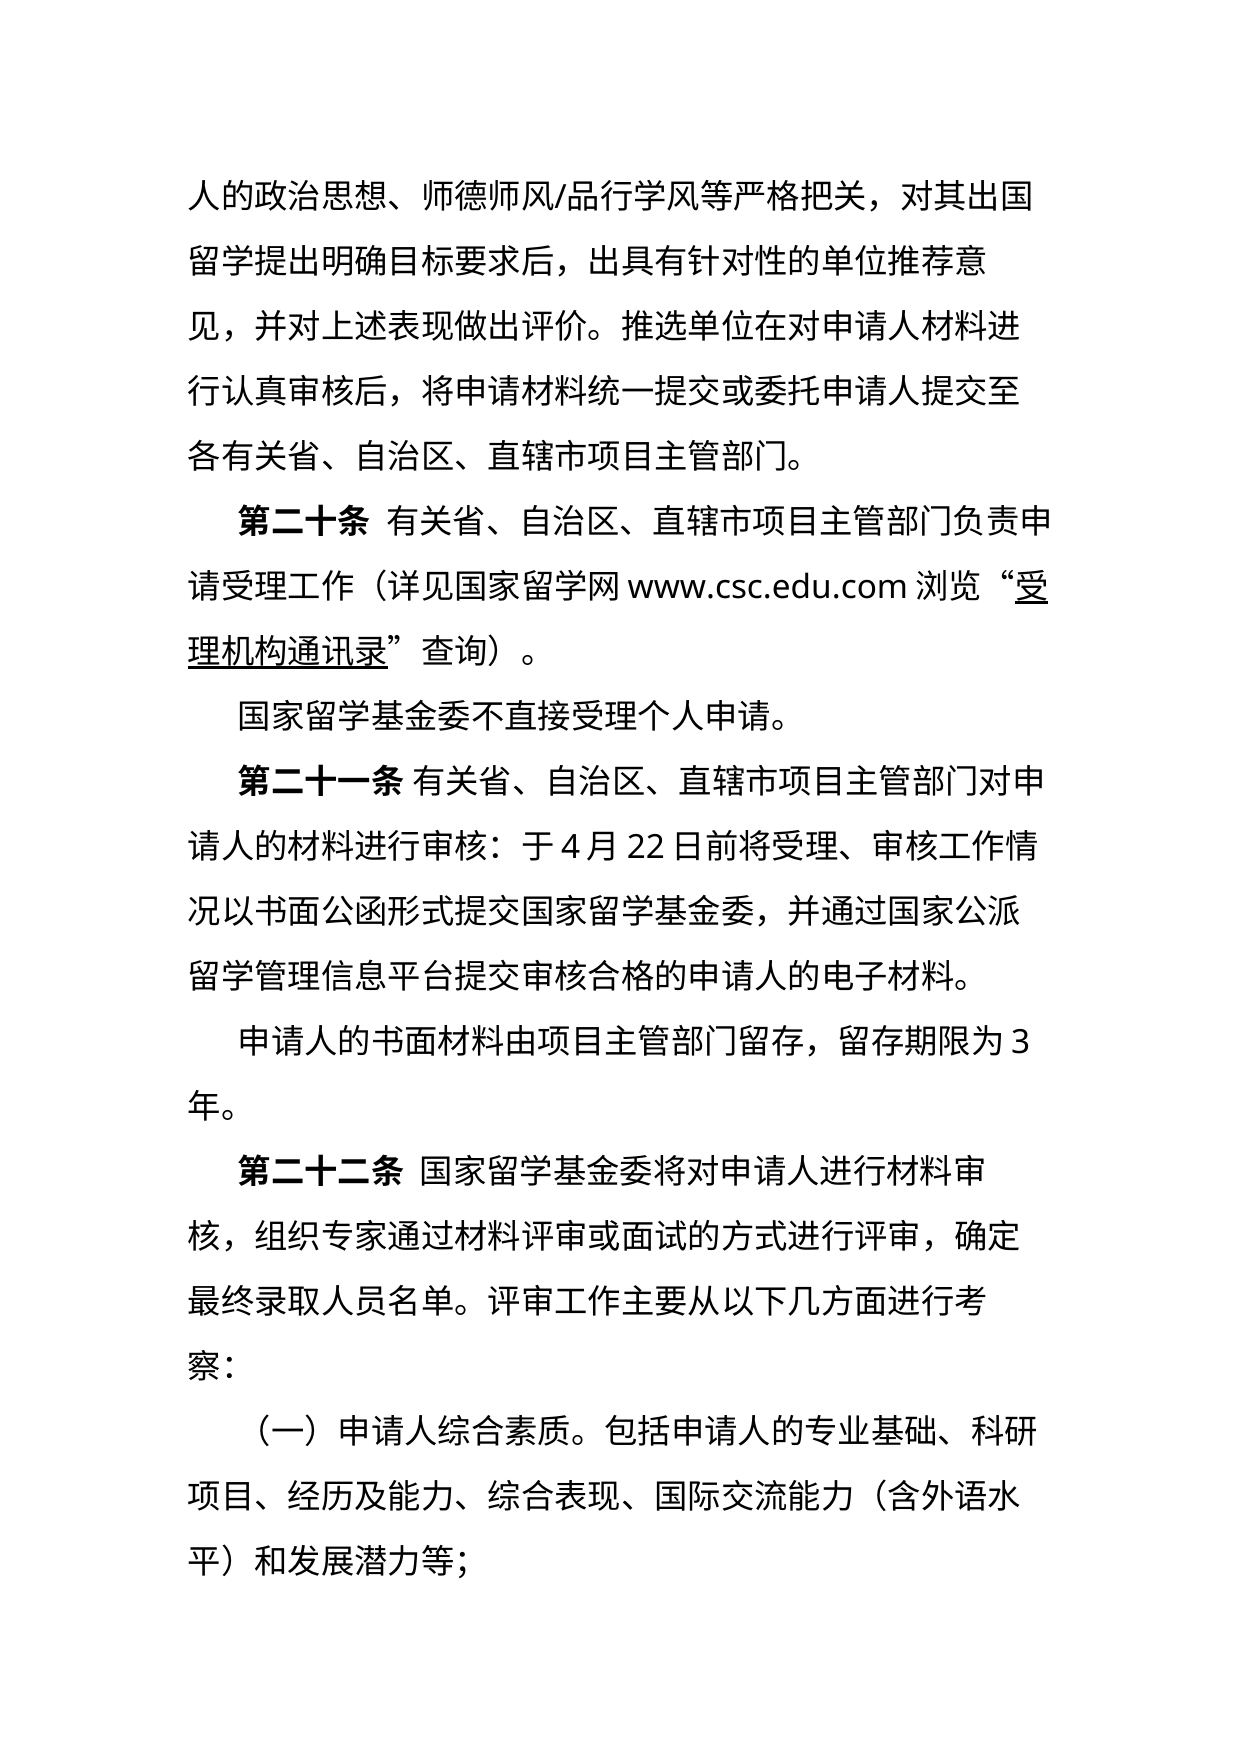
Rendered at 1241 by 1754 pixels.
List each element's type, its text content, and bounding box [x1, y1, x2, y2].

text 申请人的书面材料由项目主管部门留存，留存期限为3年。 [187, 1007, 1053, 1137]
text （一）申请人综合素质。包括申请人的专业基础、科研项目、经历及能力、综合表现、国际交流能力（含外语水平）和发展潜力等； [187, 1397, 1053, 1592]
text 第二十二条 国家留学基金委将对申请人进行材料审核，组织专家通过材料评审或面试的方式进行评审，确定最终录取人员名单。评审工作主要从以下几方面进行考察： [187, 1137, 1053, 1397]
text 第二十条 有关省、自治区、直辖市项目主管部门负责申请受理工作（详见国家留学网www.csc.edu.com浏览“受理机构通讯录”查询）。 [187, 487, 1053, 682]
text 第二十一条 有关省、自治区、直辖市项目主管部门对申请人的材料进行审核：于4月22日前将受理、审核工作情况以书面公函形式提交国家留学基金委，并通过国家公派留学管理信息平台提交审核合格的申请人的电子材料。 [187, 747, 1053, 1007]
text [187, 162, 1053, 487]
text 国家留学基金委不直接受理个人申请。 [187, 682, 1053, 747]
